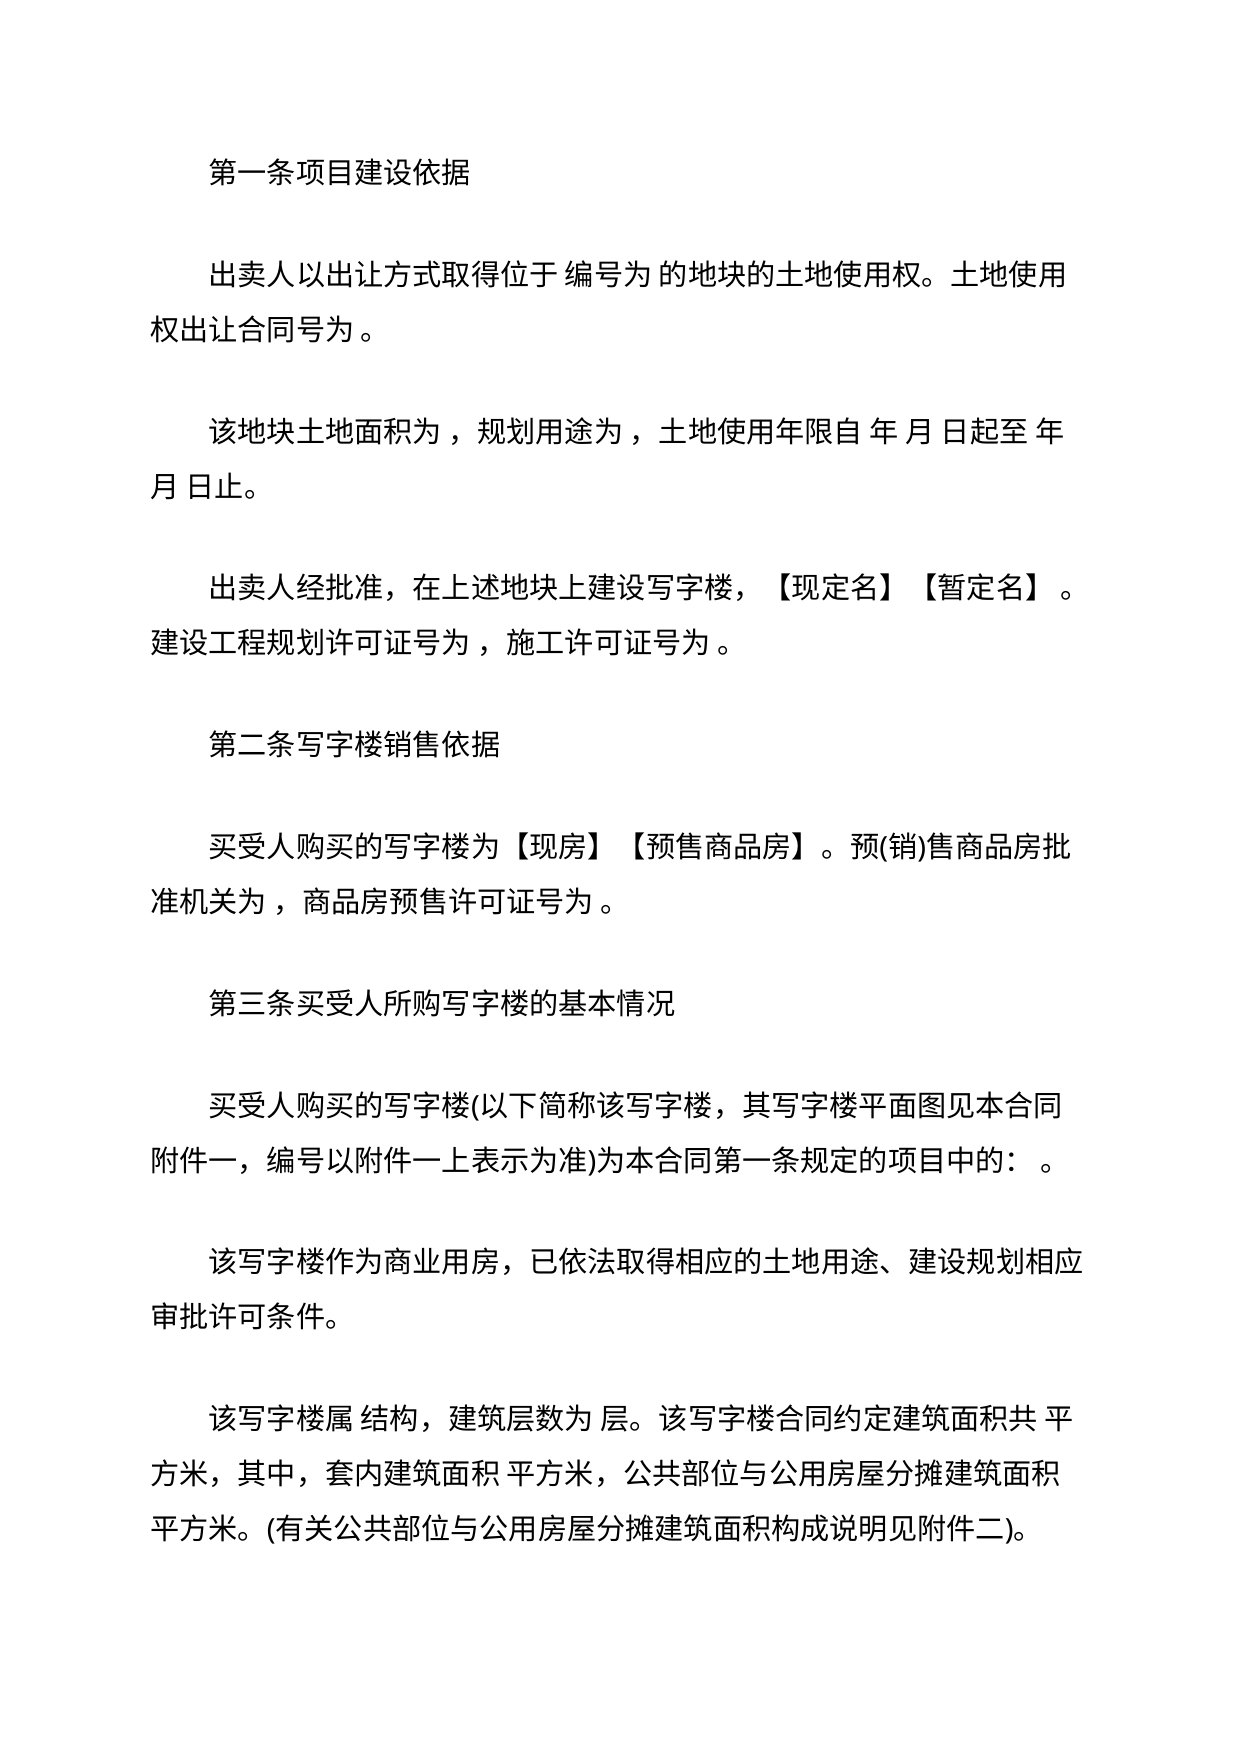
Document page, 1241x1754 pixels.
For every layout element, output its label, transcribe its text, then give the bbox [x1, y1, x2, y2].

text 该写字楼作为商业用房，已依法取得相应的土地用途、建设规划相应审批许可条件。 [150, 1239, 1090, 1336]
text 第一条项目建设依据 [150, 150, 1090, 192]
text 出卖人经批准，在上述地块上建设写字楼，【现定名】【暂定名】 。建设工程规划许可证号为 ，施工许可证号为 。 [150, 565, 1090, 662]
text 买受人购买的写字楼(以下简称该写字楼，其写字楼平面图见本合同附件一，编号以附件一上表示为准)为本合同第一条规定的项目中的： 。 [150, 1082, 1090, 1179]
text 第二条写字楼销售依据 [150, 722, 1090, 764]
text 出卖人以出让方式取得位于 编号为 的地块的土地使用权。土地使用权出让合同号为 。 [150, 252, 1090, 349]
text 买受人购买的写字楼为【现房】【预售商品房】。预(销)售商品房批准机关为 ，商品房预售许可证号为 。 [150, 823, 1090, 921]
text 该地块土地面积为 ，规划用途为 ，土地使用年限自 年 月 日起至 年 月 日止。 [150, 408, 1090, 506]
text 该写字楼属 结构，建筑层数为 层。该写字楼合同约定建筑面积共 平方米，其中，套内建筑面积 平方米，公共部位与公用房屋分摊建筑面积 平方米。(有关公共部位与公用房屋分摊建筑面积构成说明见附件二)。 [150, 1396, 1090, 1548]
text 第三条买受人所购写字楼的基本情况 [150, 980, 1090, 1023]
